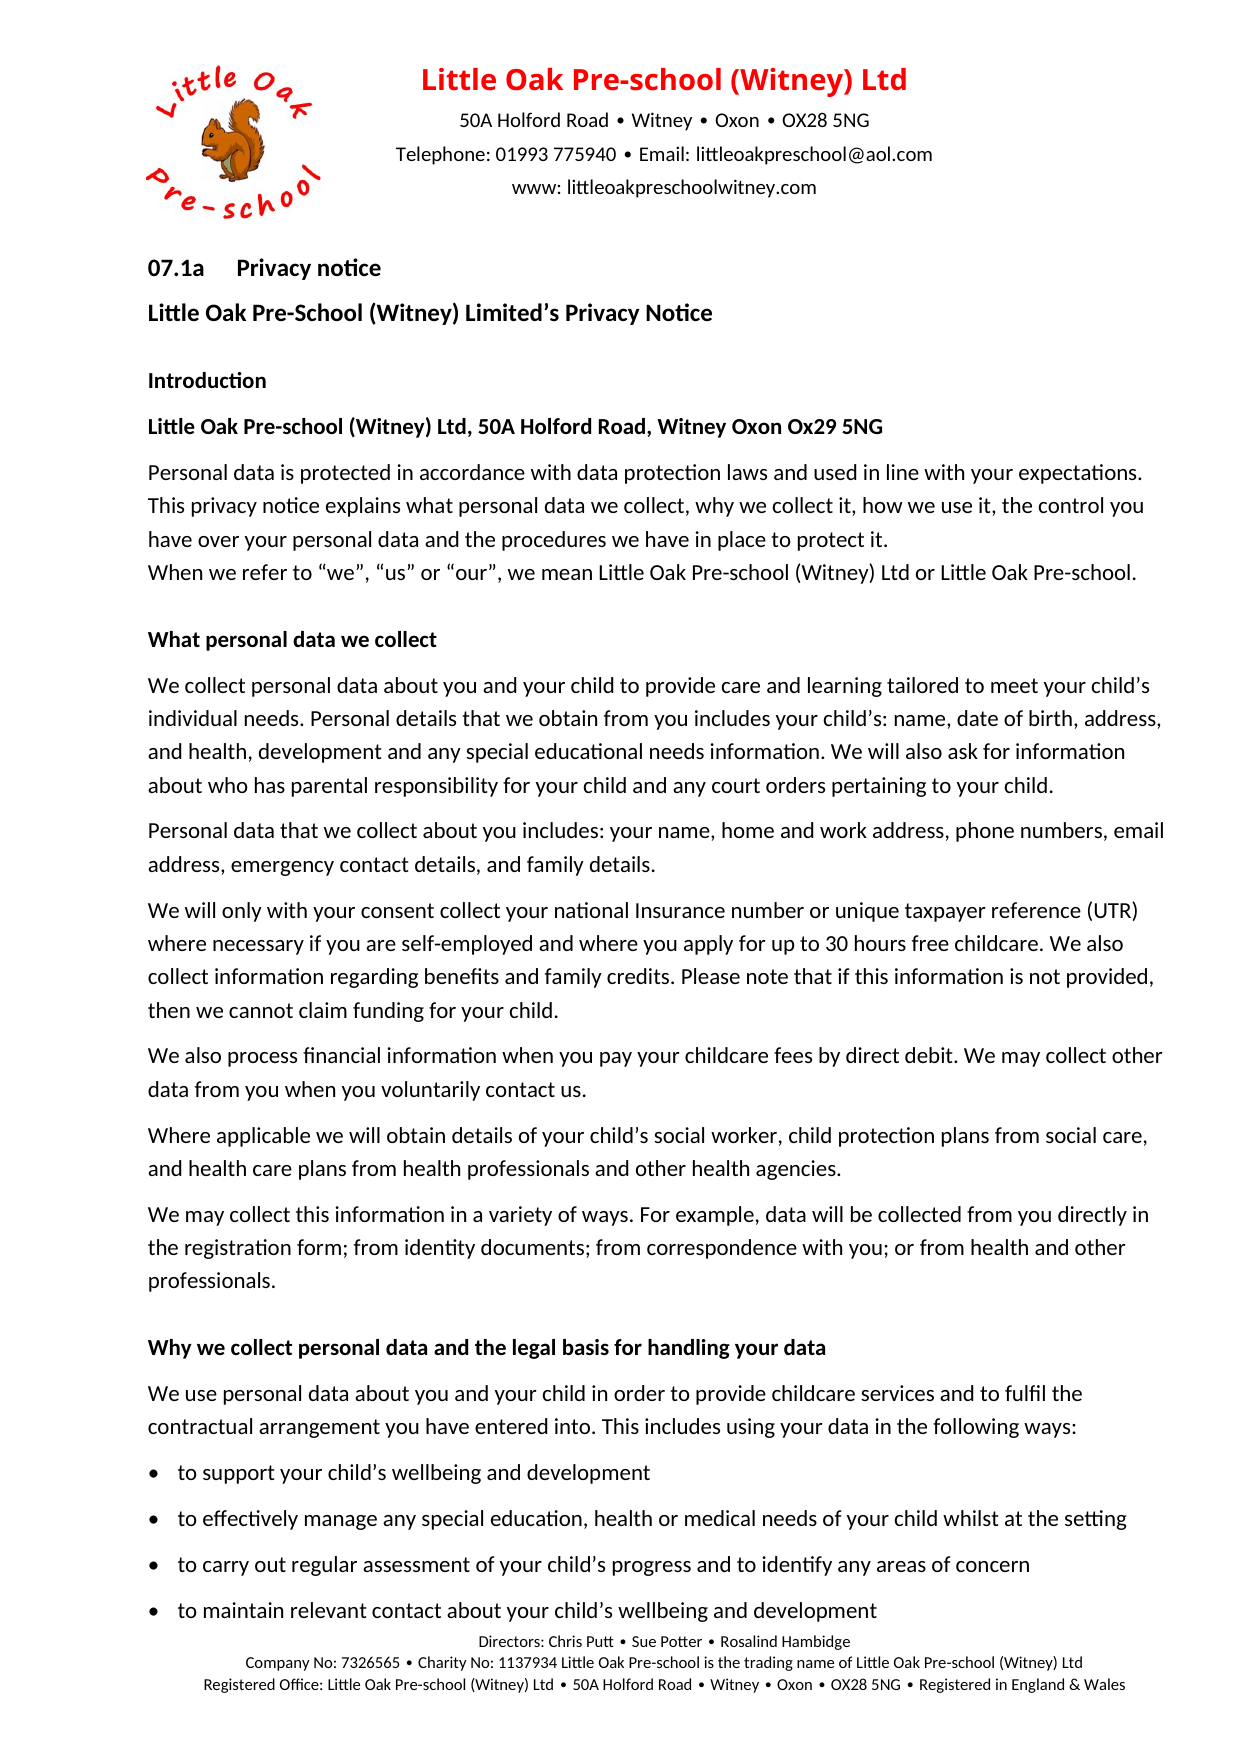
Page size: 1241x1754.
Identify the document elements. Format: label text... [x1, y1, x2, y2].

text We also process financial information when you pay your childcare fees by direct debit. We may collect other data from you when you voluntarily contact us. [148, 1036, 1181, 1103]
text We will only with your consent collect your national Insurance number or unique taxpayer reference (UTR) where necessary if you are self-employed and where you apply for up to 30 hours free childcare. We also collect information regarding benefits and family credits. Please note that if this information is not provided, then we cannot claim funding for your child. [148, 891, 1181, 1024]
text Where applicable we will obtain details of your child’s social worker, child protection plans from social care, and health care plans from health professionals and other health agencies. [148, 1116, 1181, 1182]
text When we refer to “we”, “us” or “our”, we mean Little Oak Pre-school (Witney) Ltd or Little Oak Pre-school. [148, 553, 1181, 586]
text 07.1a Privacy notice [148, 249, 1181, 282]
text Little Oak Pre-School (Witney) Limited’s Privacy Notice [148, 295, 1181, 328]
text Personal data is protected in accordance with data protection laws and used in line with your expectations. This privacy notice explains what personal data we collect, why we collect it, how we use it, the control you have over your personal data and the procedures we have in place to protect it. [148, 453, 1181, 553]
list to effectively manage any special education, health or medical needs of your child whilst at the setting [148, 1499, 1181, 1532]
text We collect personal data about you and your child to provide care and learning tailored to meet your child’s individual needs. Personal details that we obtain from you includes your child’s: name, date of birth, address, and health, development and any special educational needs information. We will also ask for information about who has parental responsibility for your child and any court orders pertaining to your child. [148, 666, 1181, 799]
list to maintain relevant contact about your child’s wellbeing and development [148, 1591, 1181, 1624]
text We use personal data about you and your child in order to provide childcare services and to fulfil the contractual arrangement you have entered into. This includes using your data in the following ways: [148, 1374, 1181, 1441]
text Little Oak Pre-school (Witney) Ltd, 50A Holford Road, Witney Oxon Ox29 5NG [148, 407, 1181, 441]
text Introduction [148, 361, 1181, 395]
text Why we collect personal data and the legal basis for handling your data [148, 1328, 1181, 1361]
text We may collect this information in a variety of ways. For example, data will be collected from you directly in the registration form; from identity documents; from correspondence with you; or from health and other professionals. [148, 1195, 1181, 1295]
text What personal data we collect [148, 620, 1181, 653]
picture [146, 65, 321, 219]
list to support your child’s wellbeing and development [148, 1453, 1181, 1486]
text Personal data that we collect about you includes: your name, home and work address, phone numbers, email address, emergency contact details, and family details. [148, 811, 1181, 878]
list to carry out regular assessment of your child’s progress and to identify any areas of concern [148, 1545, 1181, 1578]
